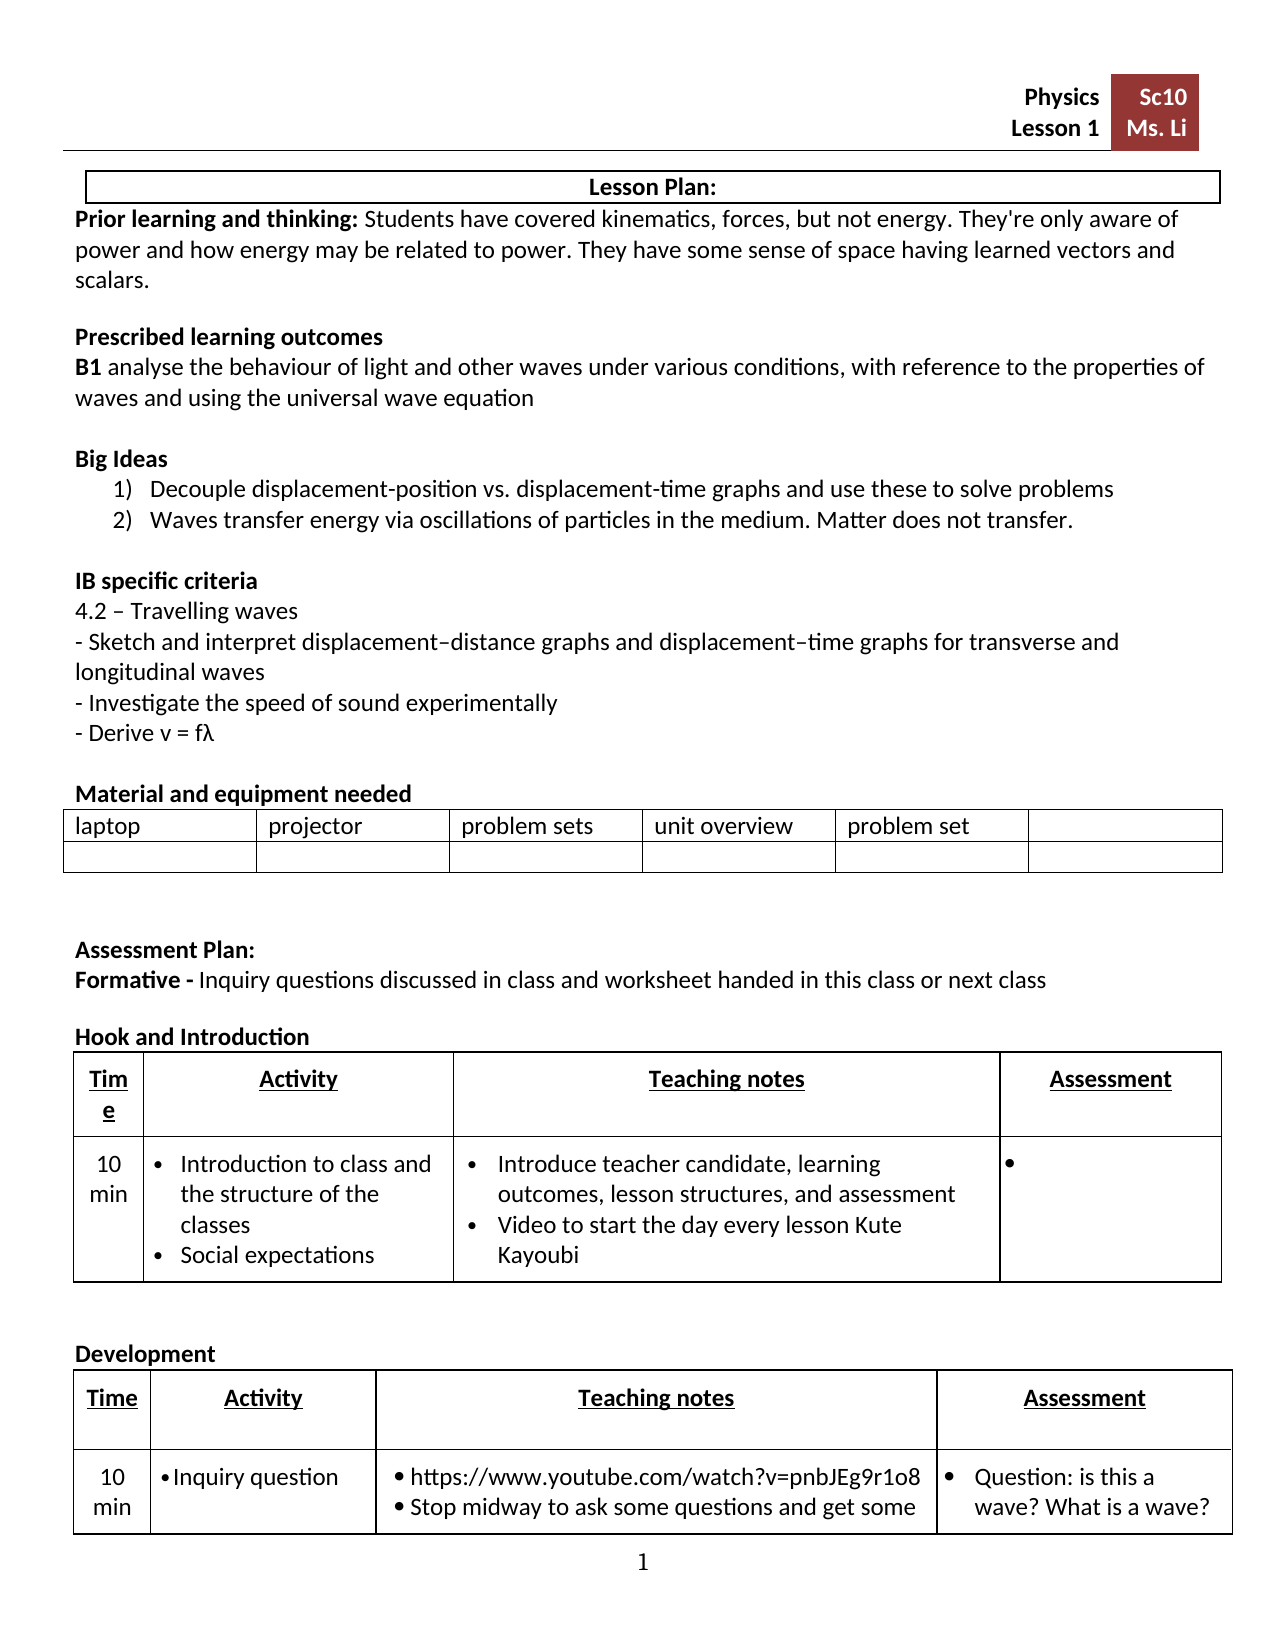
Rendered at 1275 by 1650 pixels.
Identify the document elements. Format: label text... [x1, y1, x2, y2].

text Development [75, 1339, 1211, 1369]
text - Derive v = fλ [75, 717, 1211, 748]
table_cell [836, 842, 1028, 872]
text IB specific criteria [75, 565, 1211, 595]
text Prior learning and thinking: Students have covered kinematics, forces, but not energy. They're only aware of power and how energy may be related to power. They have some sense of space having learned vectors and scalars. [75, 179, 1211, 295]
list Decouple displacement-position vs. displacement-time graphs and use these to solve problems [112, 473, 1211, 504]
table_header laptop [64, 810, 256, 841]
table_header Teaching notes [454, 1053, 999, 1136]
table_cell [1029, 842, 1222, 872]
table_header Lesson Plan: [87, 172, 1219, 202]
table_header [1029, 810, 1222, 841]
text B1 analyse the behaviour of light and other waves under various conditions, with reference to the properties of waves and using the universal wave equation [75, 351, 1211, 412]
text - Investigate the speed of sound experimentally [75, 687, 1211, 717]
table_cell 10 min [74, 1450, 150, 1533]
text - Sketch and interpret displacement–distance graphs and displacement–time graphs for transverse and longitudinal waves [75, 626, 1211, 687]
table_cell [450, 842, 642, 872]
table_header Teaching notes [377, 1371, 936, 1448]
table_cell 10 min [74, 1137, 143, 1281]
table_cell Inquiry question [151, 1450, 375, 1533]
table_cell Introduce teacher candidate, learning outcomes, lesson structures, and assessment Video to start the day every lesson Kute Kayoubi [454, 1137, 999, 1281]
table_header problem sets [450, 810, 642, 841]
text Formative - Inquiry questions discussed in class and worksheet handed in this class or next class [75, 965, 1211, 995]
table_header Assessment [938, 1371, 1232, 1448]
table_cell [1001, 1137, 1221, 1281]
text Material and equipment needed [75, 778, 1211, 809]
table_cell [643, 842, 835, 872]
table_header Activity [144, 1053, 453, 1136]
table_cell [377, 1450, 936, 1533]
table_header Time [74, 1053, 143, 1136]
table_header unit overview [643, 810, 835, 841]
table_cell [257, 842, 449, 872]
table_header Time [74, 1371, 150, 1448]
table_header Assessment [1001, 1053, 1221, 1136]
text Hook and Introduction [75, 1021, 1211, 1051]
text Prescribed learning outcomes [75, 321, 1211, 351]
table_header Activity [151, 1371, 375, 1448]
text 4.2 – Travelling waves [75, 595, 1211, 626]
table_header problem set [836, 810, 1028, 841]
table_header projector [257, 810, 449, 841]
text Big Ideas [75, 443, 1211, 473]
table_cell Introduction to class and the structure of the classes Social expectations [144, 1137, 453, 1281]
text Assessment Plan: [75, 934, 1211, 965]
table_cell [64, 842, 256, 872]
list Waves transfer energy via oscillations of particles in the medium. Matter does not transfer. [112, 504, 1211, 534]
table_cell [938, 1449, 1232, 1533]
